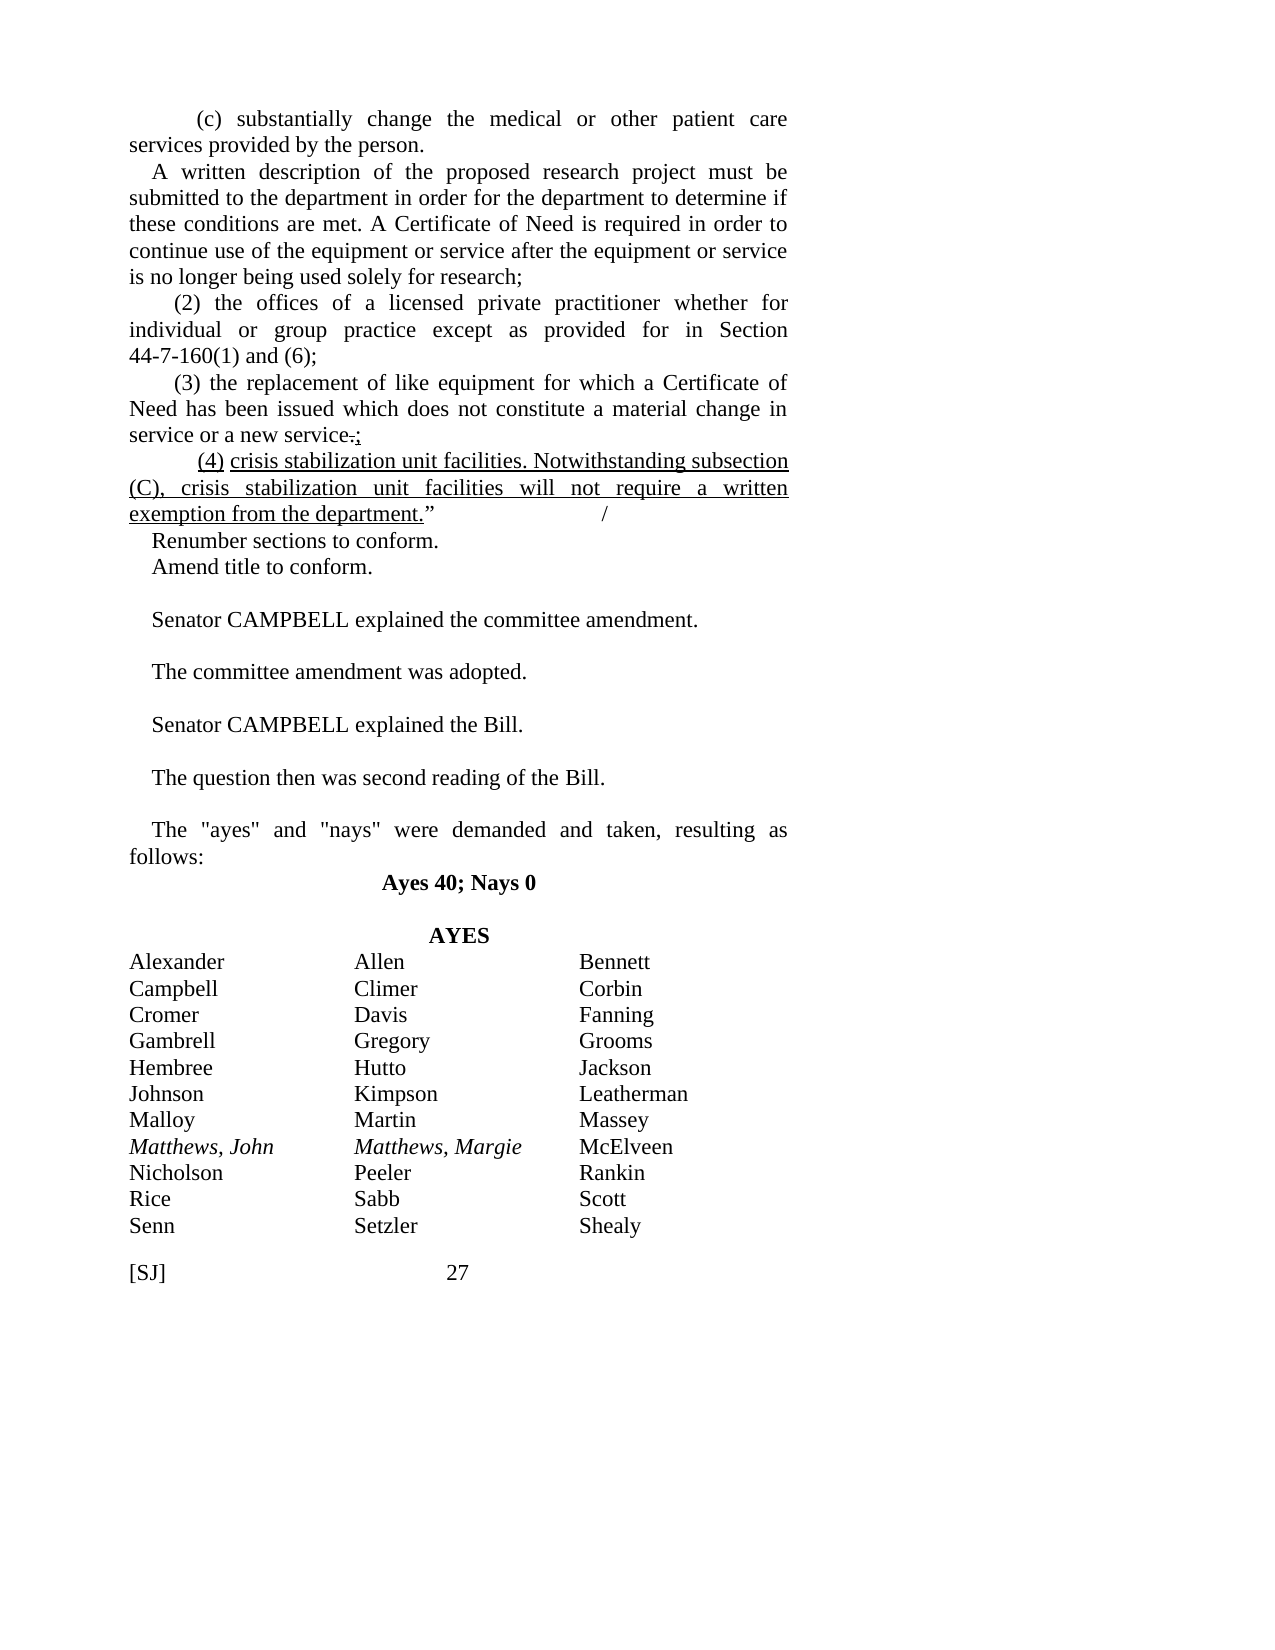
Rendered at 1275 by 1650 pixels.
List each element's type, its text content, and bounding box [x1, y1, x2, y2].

text Amend title to conform. [129, 553, 789, 579]
text Hembree Hutto Jackson [129, 1054, 789, 1080]
text Matthews, John Matthews, Margie McElveen [129, 1133, 789, 1159]
text Senator CAMPBELL explained the Bill. [129, 711, 789, 737]
text (4) crisis stabilization unit facilities. Notwithstanding subsection (C), crisis stabilization unit facilities will not require a written exemption from the department.” / [129, 448, 789, 497]
text Campbell Climer Corbin [129, 975, 789, 1001]
text The "ayes" and "nays" were demanded and taken, resulting as follows: [129, 817, 789, 869]
text (3) the replacement of like equipment for which a Certificate of Need has been issued which does not constitute a material change in service or a new service.; [129, 368, 789, 448]
text (2) the offices of a licensed private practitioner whether for individual or group practice except as provided for in Section 44-7-160(1) and (6); [129, 289, 789, 368]
text Nicholson Peeler Rankin [129, 1159, 789, 1186]
text Senator CAMPBELL explained the committee amendment. [129, 606, 789, 632]
text Malloy Martin Massey [129, 1106, 789, 1133]
text Renumber sections to conform. [129, 527, 789, 553]
text Rice Sabb Scott [129, 1186, 789, 1212]
text A written description of the proposed research project must be submitted to the department in order for the department to determine if these conditions are met. A Certificate of Need is required in order to continue use of the equipment or service after the equipment or service is no longer being used solely for research; [129, 158, 789, 289]
text The committee amendment was adopted. [129, 658, 789, 685]
text (c) substantially change the medical or other patient care services provided by the person. [129, 105, 789, 158]
text AYES [129, 922, 789, 948]
text Cromer Davis Fanning [129, 1001, 789, 1027]
text The question then was second reading of the Bill. [129, 764, 789, 790]
text Johnson Kimpson Leatherman [129, 1080, 789, 1106]
text Senn Setzler Shealy [129, 1212, 789, 1238]
text (4) crisis stabilization unit facilities. Notwithstanding subsection (C), crisis stabilization unit facilities will not require a written exemption from the department.” / [129, 498, 789, 527]
text Ayes 40; Nays 0 [129, 869, 789, 896]
text Gambrell Gregory Grooms [129, 1027, 789, 1054]
text Alexander Allen Bennett [129, 948, 789, 975]
